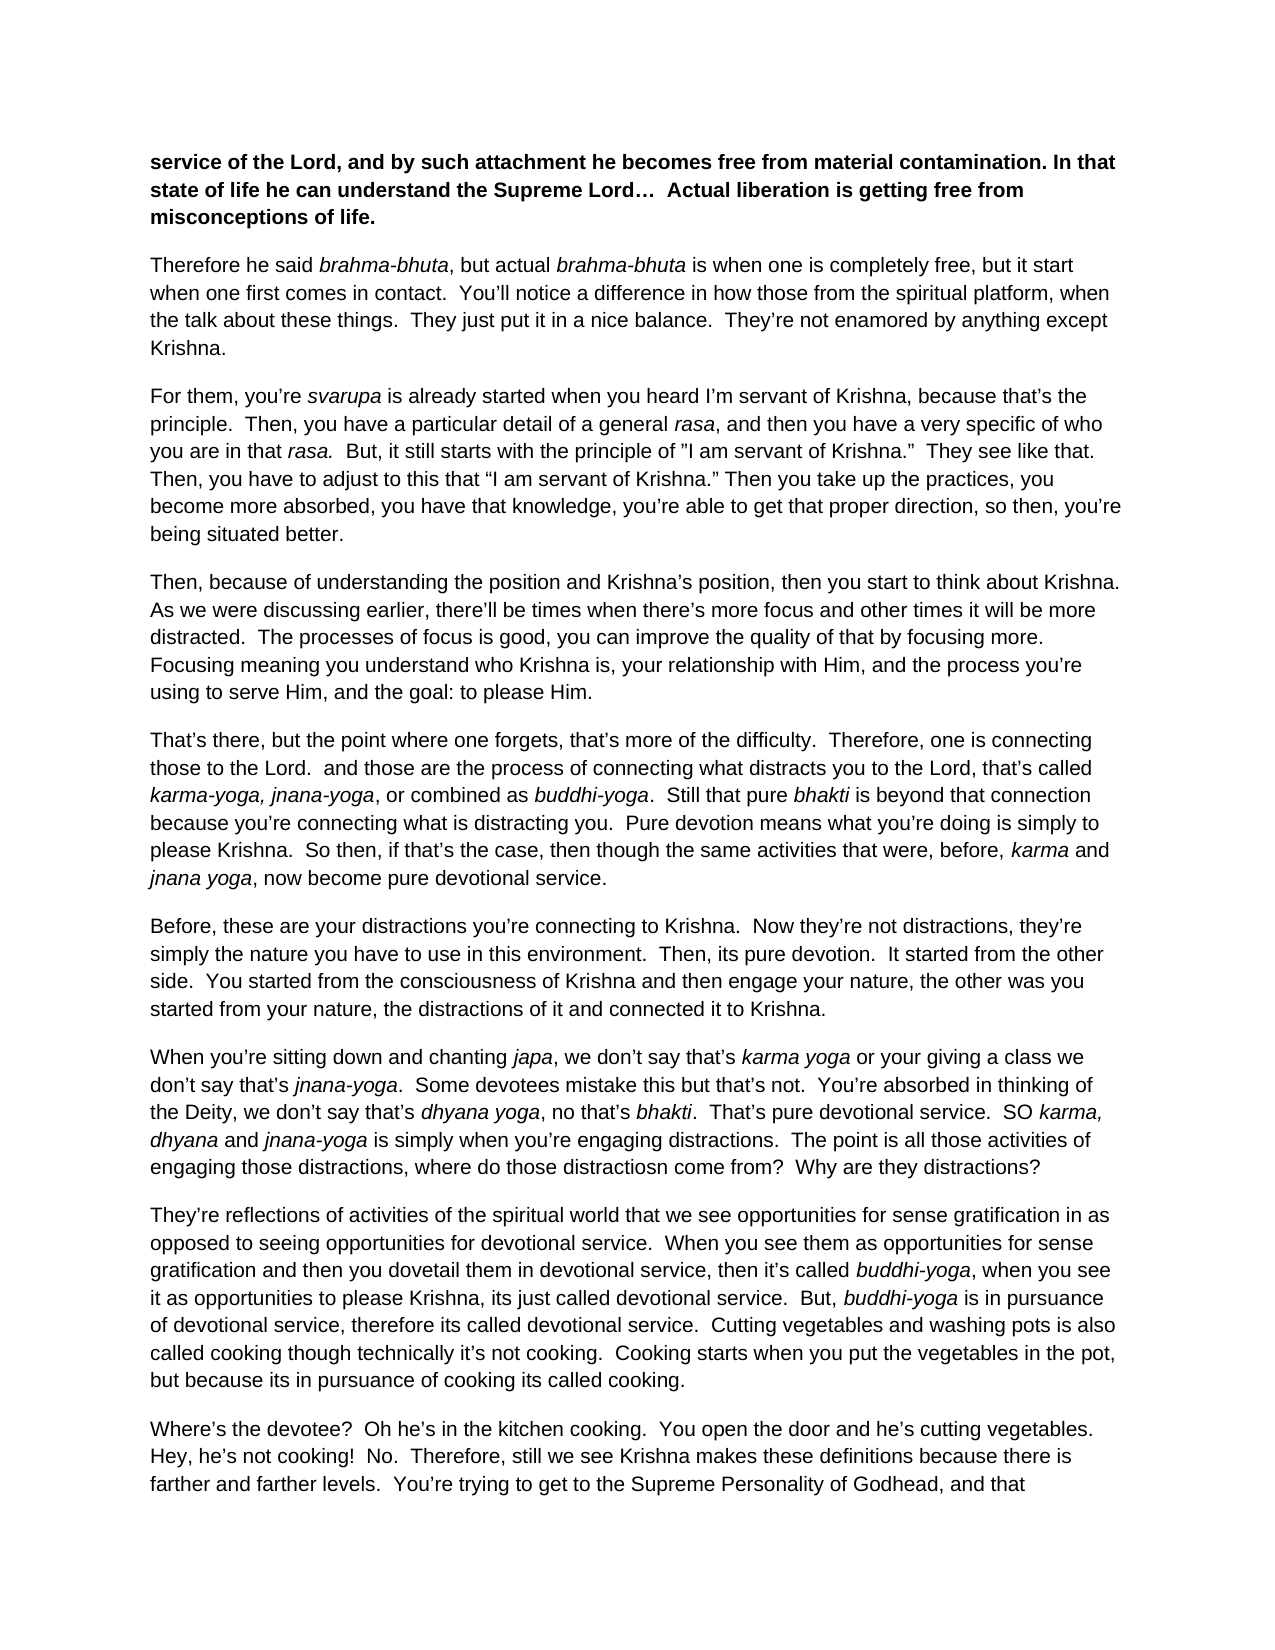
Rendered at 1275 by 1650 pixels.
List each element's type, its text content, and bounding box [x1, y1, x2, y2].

text service of the Lord, and by such attachment he becomes free from material contamination. In that state of life he can understand the Supreme Lord… Actual liberation is getting free from misconceptions of life. [150, 150, 1125, 229]
text Before, these are your distractions you’re connecting to Krishna. Now they’re not distractions, they’re simply the nature you have to use in this environment. Then, its pure devotion. It started from the other side. You started from the consciousness of Krishna and then engage your nature, the other was you started from your nature, the distractions of it and connected it to Krishna. [150, 914, 1125, 1021]
text For them, you’re svarupa is already started when you heard I’m servant of Krishna, because that’s the principle. Then, you have a particular detail of a general rasa, and then you have a very specific of who you are in that rasa. But, it still starts with the principle of ”I am servant of Krishna.” They see like that. Then, you have to adjust to this that “I am servant of Krishna.” Then you take up the practices, you become more absorbed, you have that knowledge, you’re able to get that proper direction, so then, you’re being situated better. [150, 384, 1125, 546]
text They’re reflections of activities of the spiritual world that we see opportunities for sense gratification in as opposed to seeing opportunities for devotional service. When you see them as opportunities for sense gratification and then you dovetail them in devotional service, then it’s called buddhi-yoga, when you see it as opportunities to please Krishna, its just called devotional service. But, buddhi-yoga is in pursuance of devotional service, therefore its called devotional service. Cutting vegetables and washing pots is also called cooking though technically it’s not cooking. Cooking starts when you put the vegetables in the pot, but because its in pursuance of cooking its called cooking. [150, 1203, 1125, 1392]
text When you’re sitting down and chanting japa, we don’t say that’s karma yoga or your giving a class we don’t say that’s jnana-yoga. Some devotees mistake this but that’s not. You’re absorbed in thinking of the Deity, we don’t say that’s dhyana yoga, no that’s bhakti. That’s pure devotional service. SO karma, dhyana and jnana-yoga is simply when you’re engaging distractions. The point is all those activities of engaging those distractions, where do those distractiosn come from? Why are they distractions? [150, 1045, 1125, 1179]
text Therefore he said brahma-bhuta, but actual brahma-bhuta is when one is completely free, but it start when one first comes in contact. You’ll notice a difference in how those from the spiritual platform, when the talk about these things. They just put it in a nice balance. They’re not enamored by anything except Krishna. [150, 253, 1125, 360]
text That’s there, but the point where one forgets, that’s more of the difficulty. Therefore, one is connecting those to the Lord. and those are the process of connecting what distracts you to the Lord, that’s called karma-yoga, jnana-yoga, or combined as buddhi-yoga. Still that pure bhakti is beyond that connection because you’re connecting what is distracting you. Pure devotion means what you’re doing is simply to please Krishna. So then, if that’s the case, then though the same activities that were, before, karma and jnana yoga, now become pure devotional service. [150, 728, 1125, 890]
text Then, because of understanding the position and Krishna’s position, then you start to think about Krishna. As we were discussing earlier, there’ll be times when there’s more focus and other times it will be more distracted. The processes of focus is good, you can improve the quality of that by focusing more. Focusing meaning you understand who Krishna is, your relationship with Him, and the process you’re using to serve Him, and the goal: to please Him. [150, 570, 1125, 704]
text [150, 1417, 1125, 1496]
